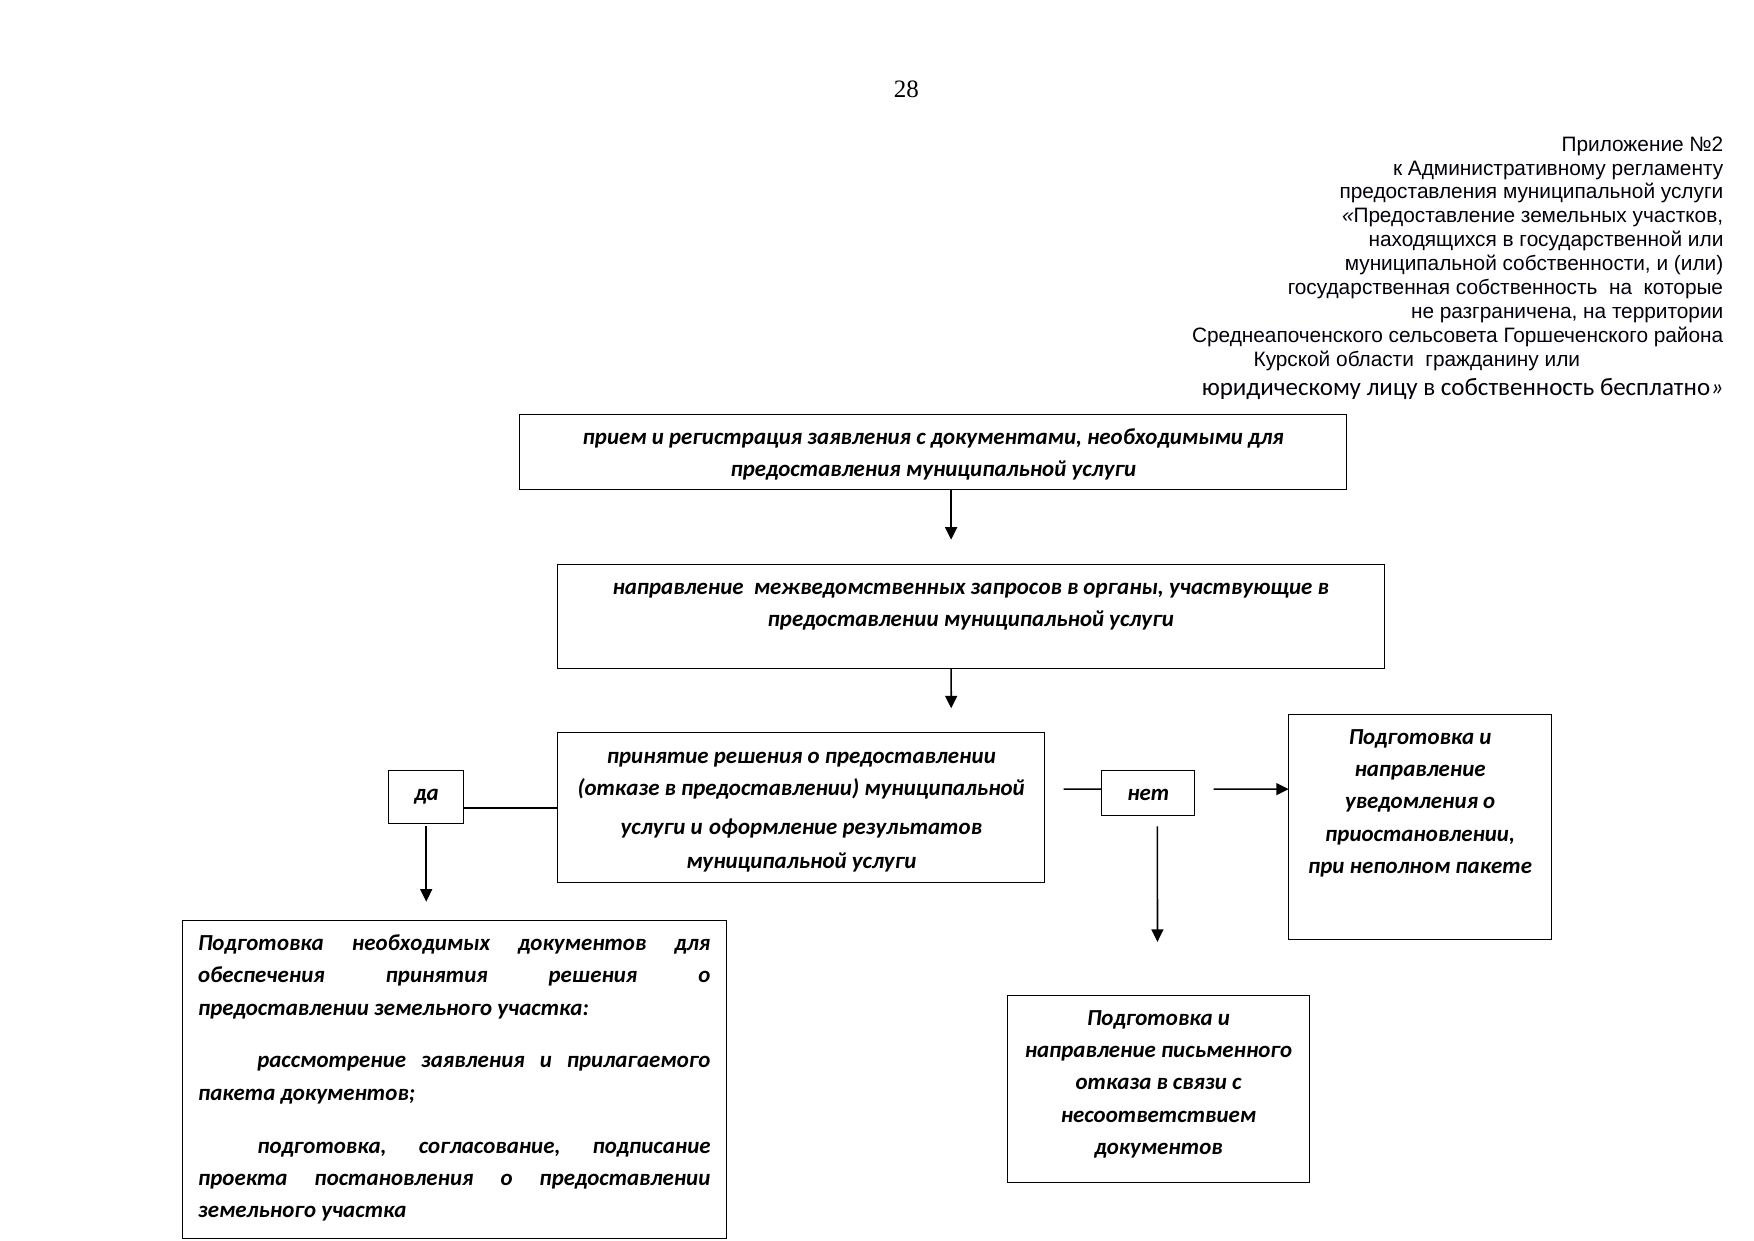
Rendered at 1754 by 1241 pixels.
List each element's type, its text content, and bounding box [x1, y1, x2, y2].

text государственная собственность на которые [89, 275, 1723, 299]
text к Административному регламенту [89, 155, 1723, 179]
text Среднеапоченского сельсовета Горшеченского района [89, 323, 1723, 347]
text находящихся в государственной или [89, 227, 1723, 251]
text юридическому лицу в собственность бесплатно» [89, 371, 1723, 401]
text предоставления муниципальной услуги [89, 179, 1723, 203]
text муниципальной собственности, и (или) [89, 251, 1723, 275]
text не разграничена, на территории [89, 299, 1723, 323]
text Курской области гражданину или [89, 347, 1723, 371]
text Приложение №2 [89, 131, 1723, 155]
text «Предоставление земельных участков, [89, 203, 1723, 227]
